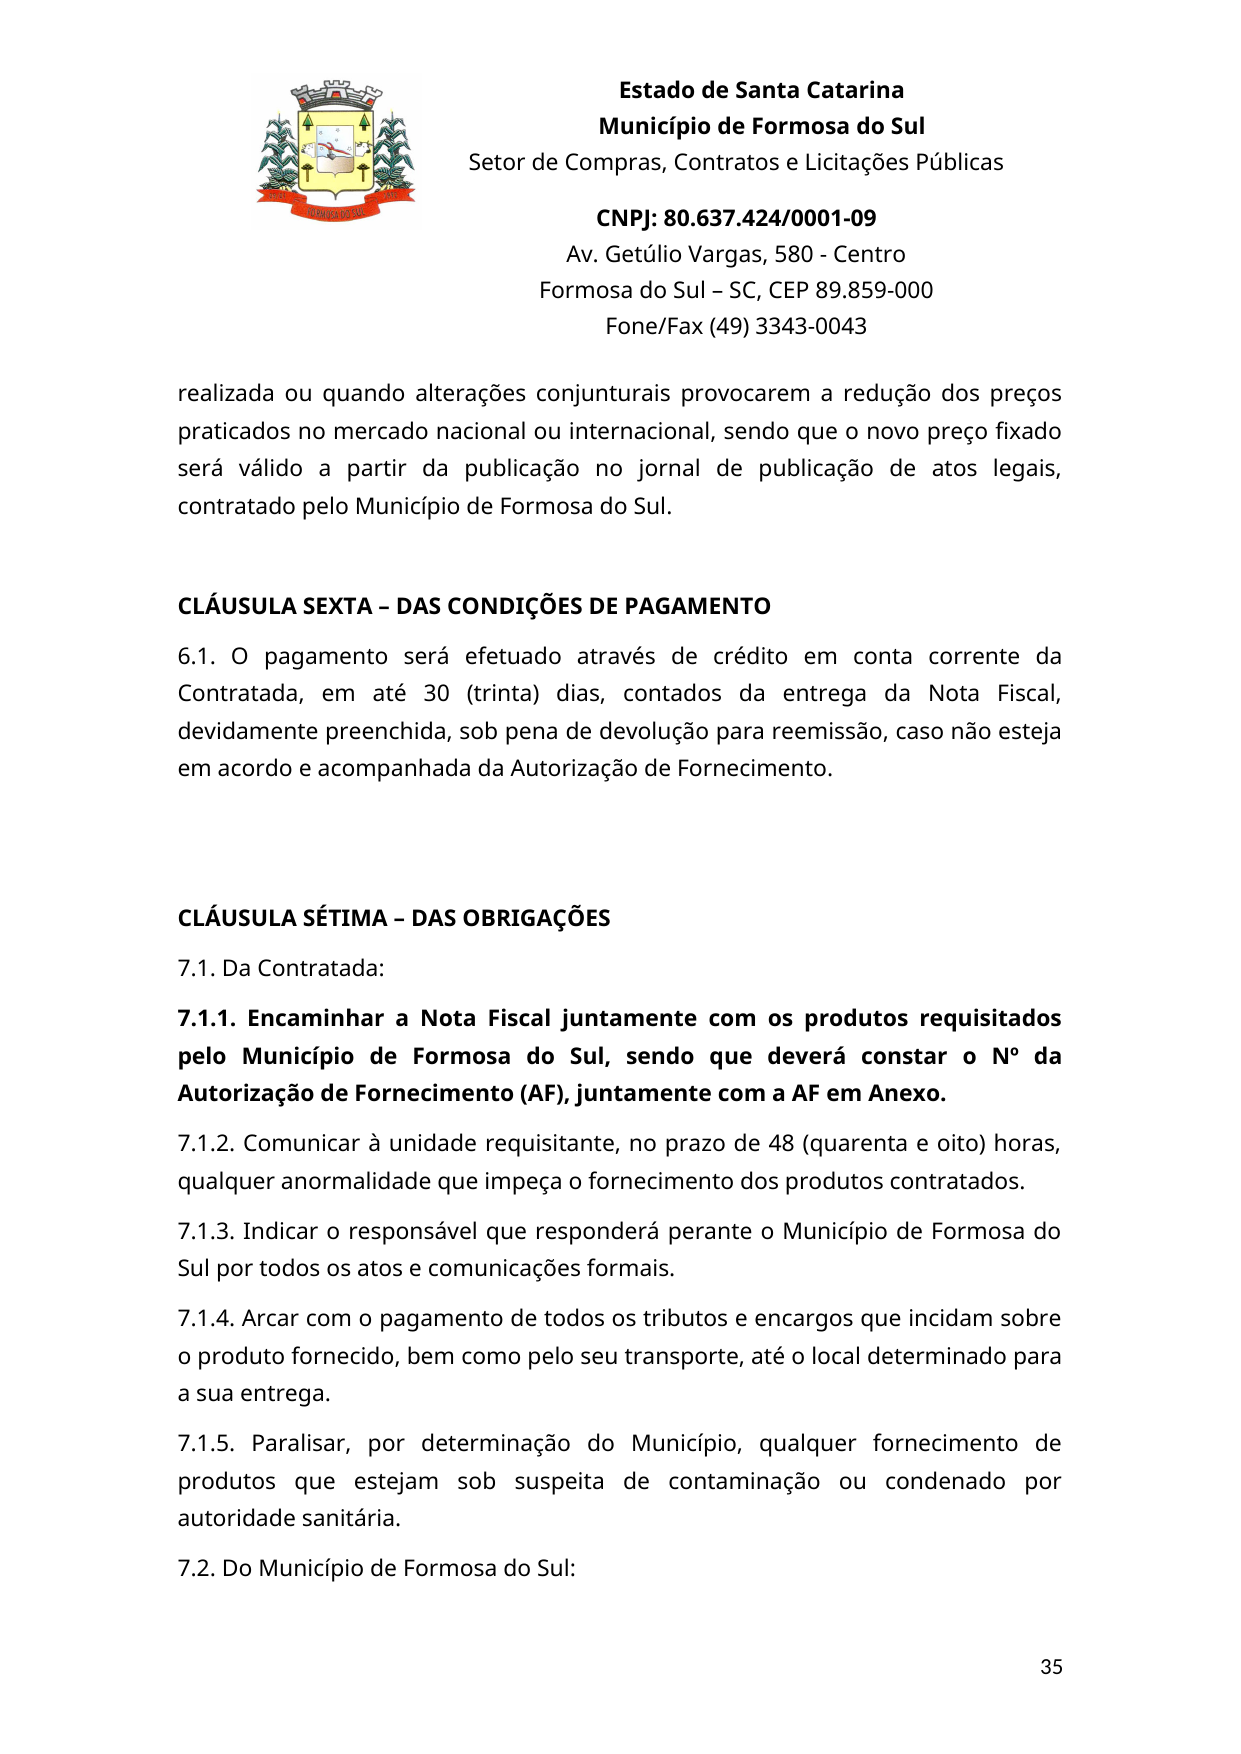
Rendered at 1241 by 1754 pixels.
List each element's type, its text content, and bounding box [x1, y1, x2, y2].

text 7.1.4. Arcar com o pagamento de todos os tributos e encargos que incidam sobre o produto fornecido, bem como pelo seu transporte, até o local determinado para a sua entrega. [177, 1302, 1063, 1408]
text CLÁUSULA SÉTIMA – DAS OBRIGAÇÕES [177, 902, 1063, 933]
text CLÁUSULA SEXTA – DAS CONDIÇÕES DE PAGAMENTO [177, 590, 1063, 621]
text 6.1. O pagamento será efetuado através de crédito em conta corrente da Contratada, em até 30 (trinta) dias, contados da entrega da Nota Fiscal, devidamente preenchida, sob pena de devolução para reemissão, caso não esteja em acordo e acompanhada da Autorização de Fornecimento. [177, 640, 1063, 783]
text 7.1.2. Comunicar à unidade requisitante, no prazo de 48 (quarenta e oito) horas, qualquer anormalidade que impeça o fornecimento dos produtos contratados. [177, 1127, 1063, 1196]
text 7.1.5. Paralisar, por determinação do Município, qualquer fornecimento de produtos que estejam sob suspeita de contaminação ou condenado por autoridade sanitária. [177, 1427, 1063, 1533]
text 7.1. Da Contratada: [177, 952, 1063, 983]
text 7.1.1. Encaminhar a Nota Fiscal juntamente com os produtos requisitados pelo Município de Formosa do Sul, sendo que deverá constar o Nº da Autorização de Fornecimento (AF), juntamente com a AF em Anexo. [177, 1002, 1063, 1108]
text 7.2. Do Município de Formosa do Sul: [177, 1552, 1063, 1583]
picture [251, 73, 422, 230]
text 7.1.3. Indicar o responsável que responderá perante o Município de Formosa do Sul por todos os atos e comunicações formais. [177, 1215, 1063, 1283]
